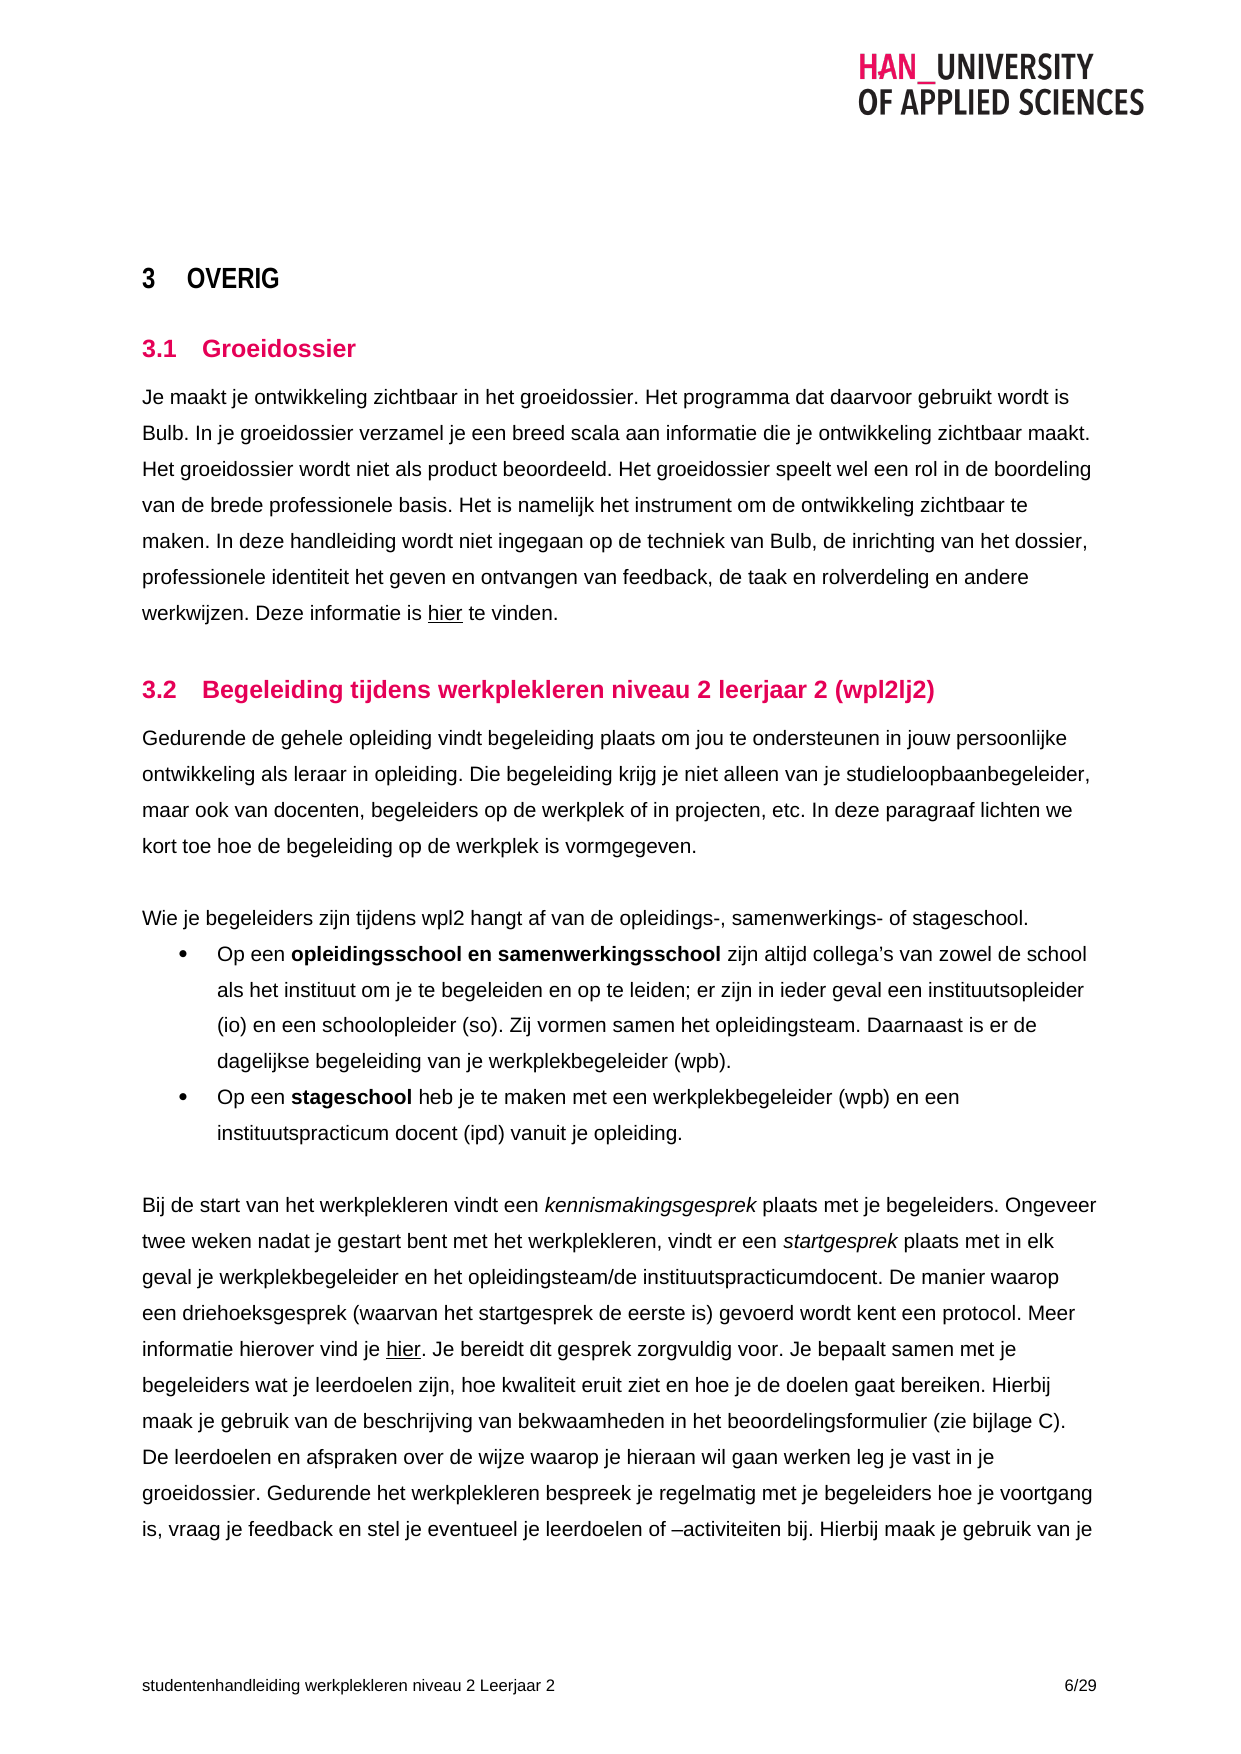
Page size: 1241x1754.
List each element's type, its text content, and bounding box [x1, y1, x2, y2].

text Je maakt je ontwikkeling zichtbaar in het groeidossier. Het programma dat daarvoor gebruikt wordt is Bulb. In je groeidossier verzamel je een breed scala aan informatie die je ontwikkeling zichtbaar maakt. Het groeidossier wordt niet als product beoordeeld. Het groeidossier speelt wel een rol in de boordeling van de brede professionele basis. Het is namelijk het instrument om de ontwikkeling zichtbaar te maken. In deze handleiding wordt niet ingegaan op de techniek van Bulb, de inrichting van het dossier, professionele identiteit het geven en ontvangen van feedback, de taak en rolverdeling en andere werkwijzen. Deze informatie is hier te vinden. [142, 385, 1098, 624]
subtitle OVERIG [142, 261, 1098, 295]
list Op een stageschool heb je te maken met een werkplekbegeleider (wpb) en een instituutspracticum docent (ipd) vanuit je opleiding. [179, 1085, 1098, 1145]
list Op een opleidingsschool en samenwerkingsschool zijn altijd collega’s van zowel de school als het instituut om je te begeleiden en op te leiden; er zijn in ieder geval een instituutsopleider (io) en een schoolopleider (so). Zij vormen samen het opleidingsteam. Daarnaast is er de dagelijkse begeleiding van je werkplekbegeleider (wpb). [179, 941, 1098, 1073]
subtitle Groeidossier [142, 334, 1098, 363]
subtitle Begeleiding tijdens werkplekleren niveau 2 leerjaar 2 (wpl2lj2) [142, 675, 1098, 703]
picture [805, 0, 1198, 169]
text Wie je begeleiders zijn tijdens wpl2 hangt af van de opleidings-, samenwerkings- of stageschool. [142, 869, 1098, 929]
text Gedurende de gehele opleiding vindt begeleiding plaats om jou te ondersteunen in jouw persoonlijke ontwikkeling als leraar in opleiding. Die begeleiding krijg je niet alleen van je studieloopbaanbegeleider, maar ook van docenten, begeleiders op de werkplek of in projecten, etc. In deze paragraaf lichten we kort toe hoe de begeleiding op de werkplek is vormgegeven. [142, 726, 1098, 857]
